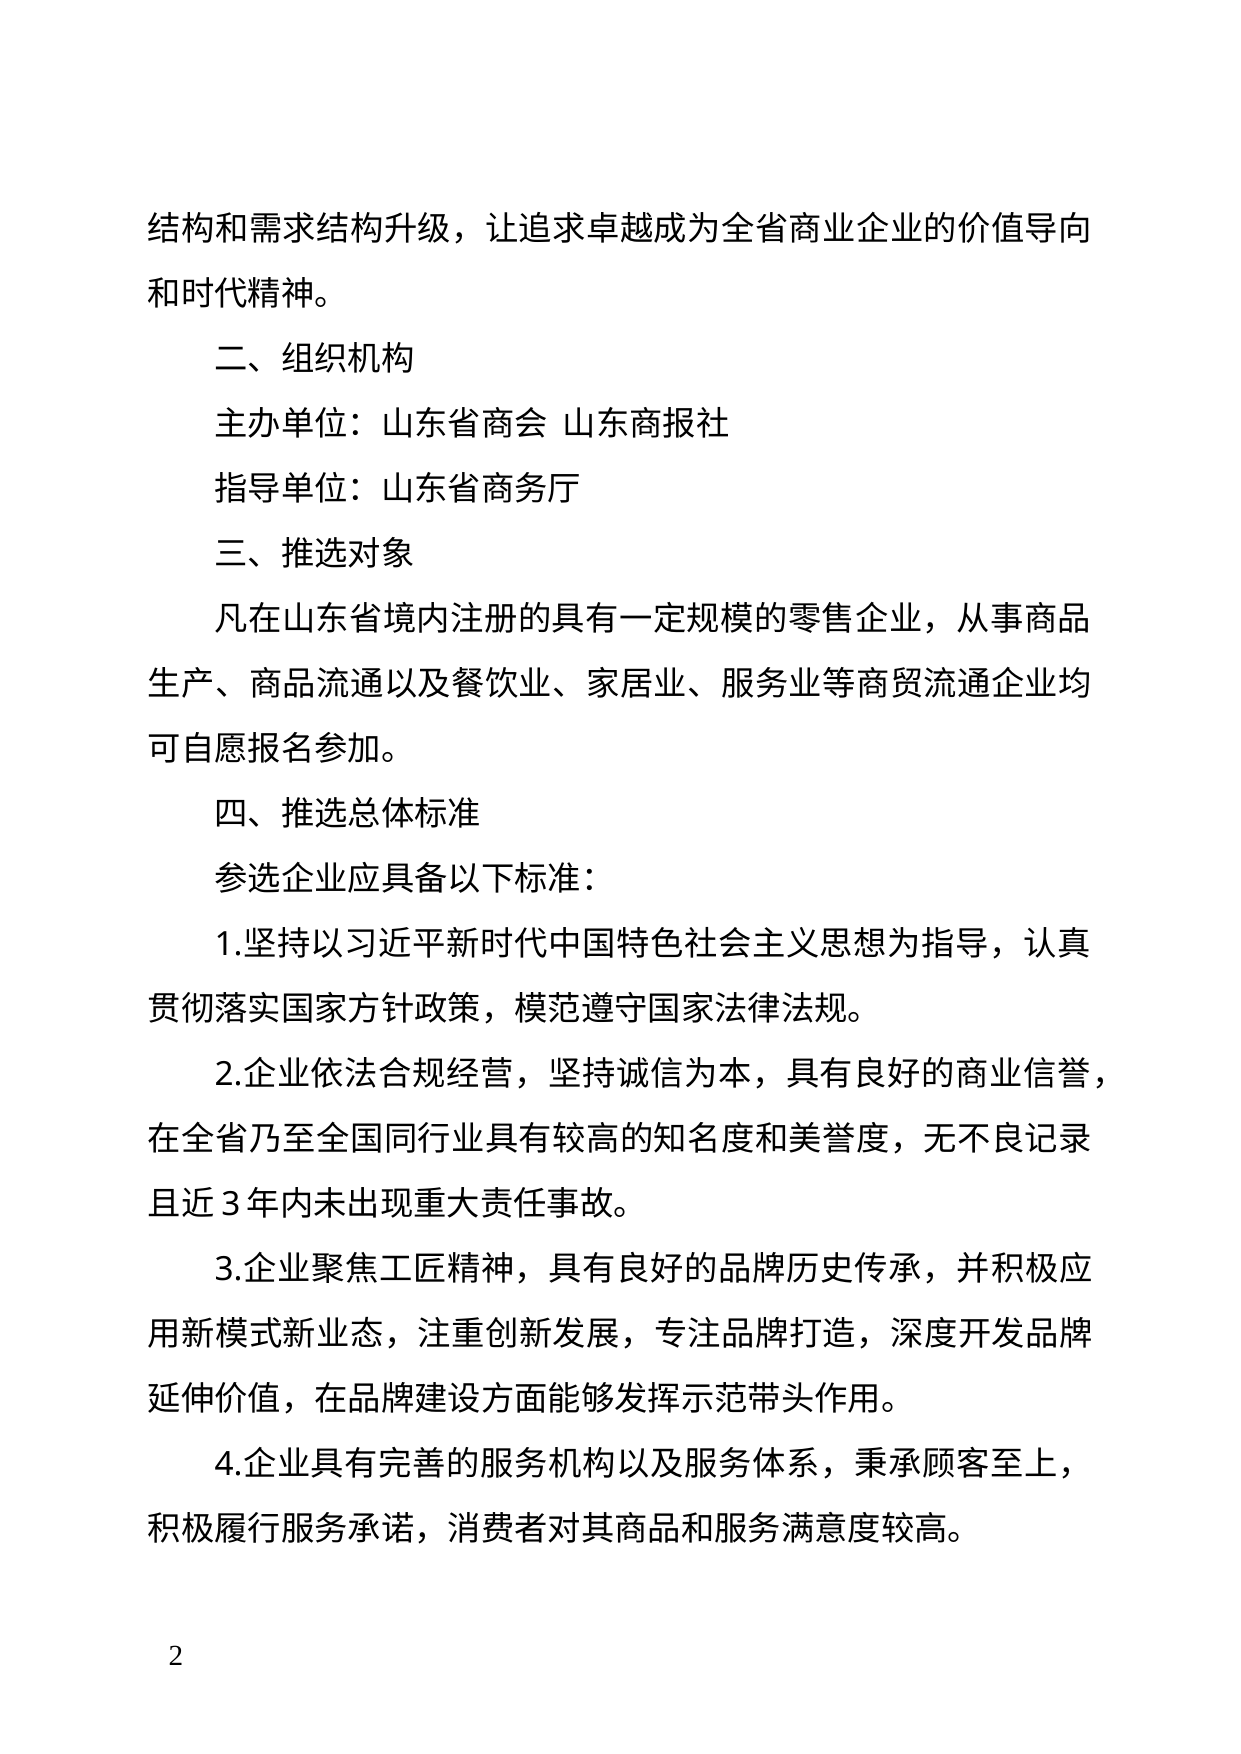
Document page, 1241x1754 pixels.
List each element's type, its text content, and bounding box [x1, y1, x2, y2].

text 3.企业聚焦工匠精神，具有良好的品牌历史传承，并积极应用新模式新业态，注重创新发展，专注品牌打造，深度开发品牌延伸价值，在品牌建设方面能够发挥示范带头作用。 [148, 1233, 1093, 1428]
text 指导单位：山东省商务厅 [148, 453, 1093, 518]
text 主办单位：山东省商会 山东商报社 [148, 388, 1093, 453]
text 2.企业依法合规经营，坚持诚信为本，具有良好的商业信誉，在全省乃至全国同行业具有较高的知名度和美誉度，无不良记录且近3年内未出现重大责任事故。 [148, 1038, 1093, 1233]
text 凡在山东省境内注册的具有一定规模的零售企业，从事商品生产、商品流通以及餐饮业、家居业、服务业等商贸流通企业均可自愿报名参加。 [148, 583, 1093, 778]
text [148, 193, 1093, 323]
text 四、推选总体标准 [148, 778, 1093, 843]
text 4.企业具有完善的服务机构以及服务体系，秉承顾客至上，积极履行服务承诺，消费者对其商品和服务满意度较高。 [148, 1428, 1093, 1558]
text 三、推选对象 [148, 518, 1093, 583]
text 二、组织机构 [148, 323, 1093, 388]
text 1.坚持以习近平新时代中国特色社会主义思想为指导，认真贯彻落实国家方针政策，模范遵守国家法律法规。 [148, 908, 1093, 1038]
text 参选企业应具备以下标准： [148, 843, 1093, 908]
